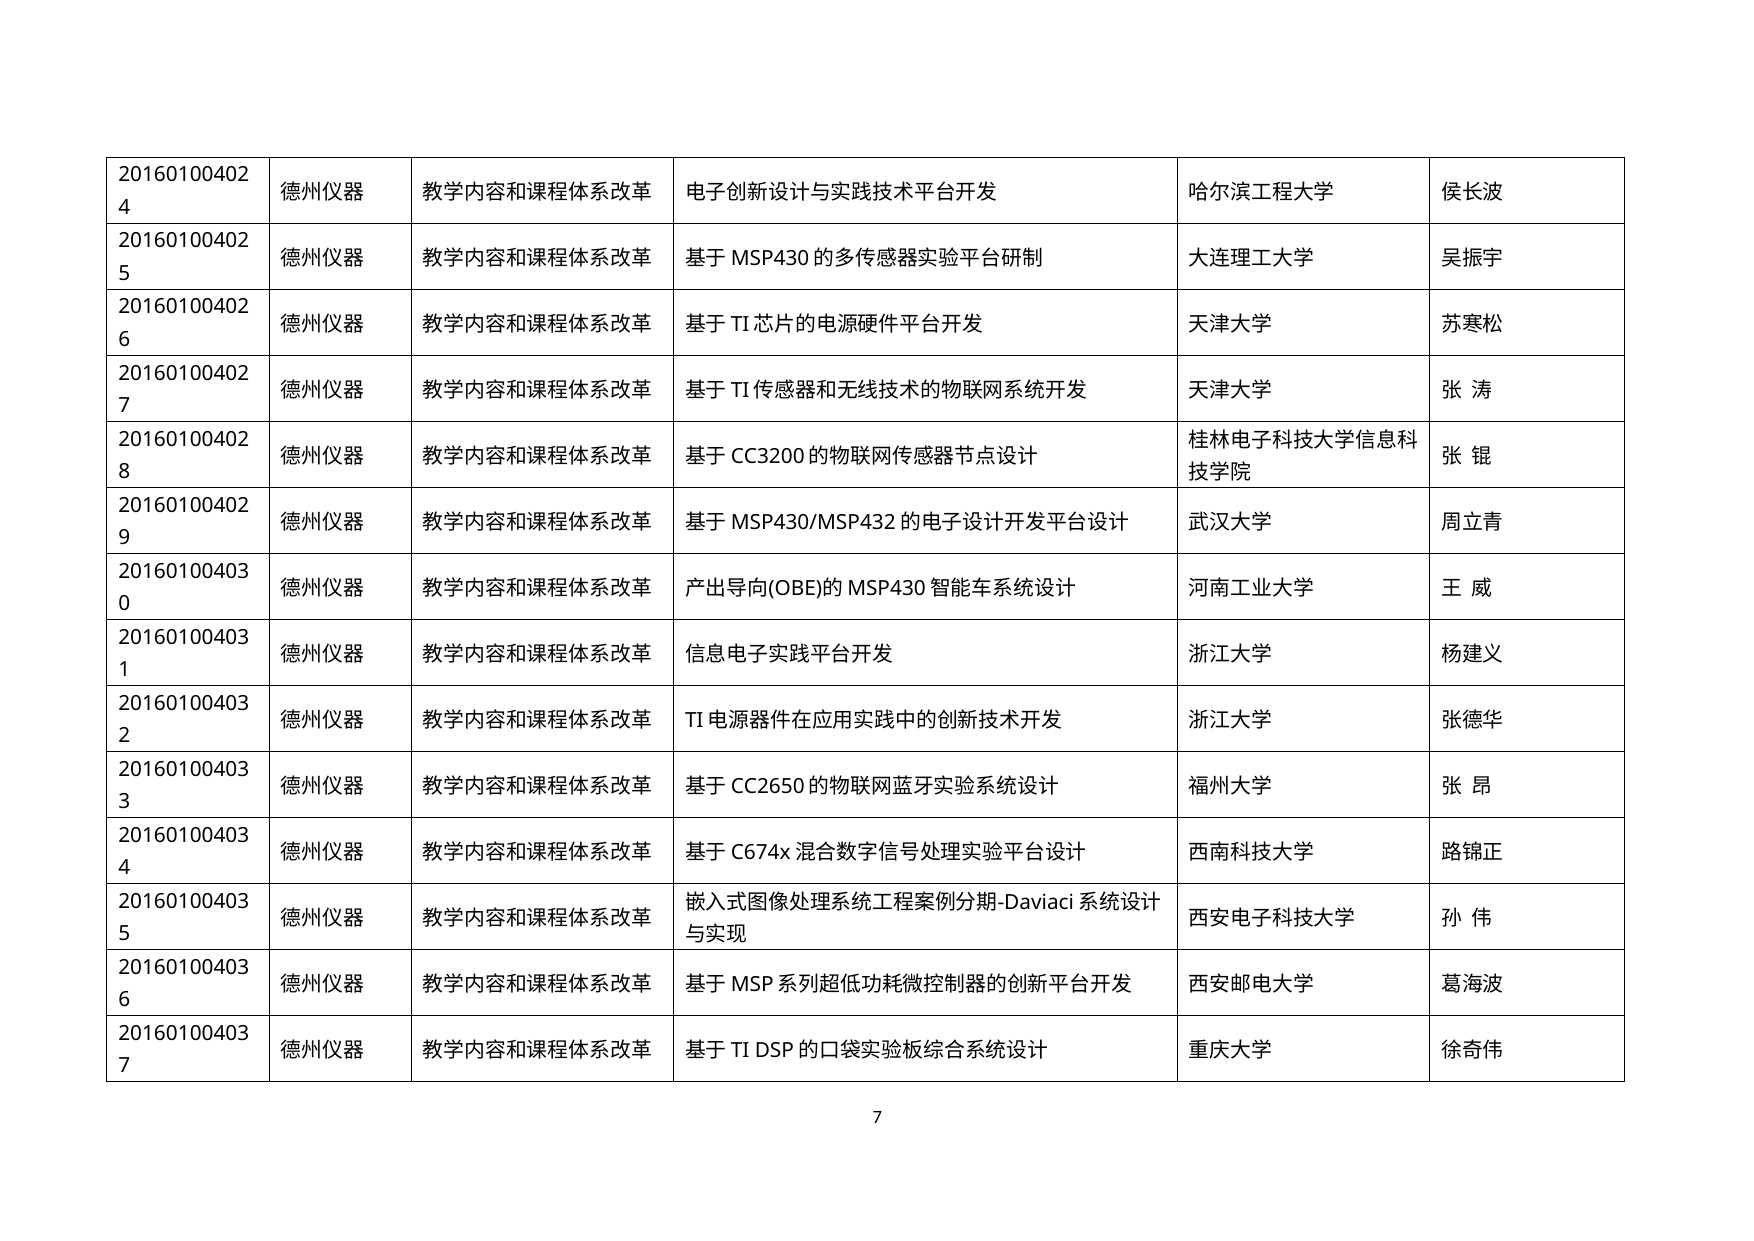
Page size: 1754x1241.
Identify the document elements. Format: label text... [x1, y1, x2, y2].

table_cell 张 涛 [1430, 356, 1624, 421]
table_cell 201601004036 [107, 950, 269, 1015]
table_cell 201601004033 [107, 752, 269, 817]
table_cell 201601004032 [107, 686, 269, 751]
table_cell 201601004028 [107, 422, 269, 487]
table_cell 河南工业大学 [1178, 554, 1429, 619]
table_cell 德州仪器 [270, 950, 411, 1015]
table_cell 哈尔滨工程大学 [1178, 158, 1429, 223]
table_cell 西南科技大学 [1178, 818, 1429, 883]
table_cell 浙江大学 [1178, 686, 1429, 751]
table_cell 德州仪器 [270, 752, 411, 817]
table_cell 电子创新设计与实践技术平台开发 [674, 158, 1177, 223]
table_cell 201601004026 [107, 290, 269, 355]
table_cell 教学内容和课程体系改革 [412, 884, 673, 949]
table_cell 教学内容和课程体系改革 [412, 290, 673, 355]
table_cell 教学内容和课程体系改革 [412, 950, 673, 1015]
table_cell 德州仪器 [270, 1016, 411, 1081]
table_cell 徐奇伟 [1430, 1016, 1624, 1081]
table_cell 201601004024 [107, 158, 269, 223]
table_cell 教学内容和课程体系改革 [412, 752, 673, 817]
table_cell 基于TI芯片的电源硬件平台开发 [674, 290, 1177, 355]
table_cell 张 锟 [1430, 422, 1624, 487]
table_cell 德州仪器 [270, 356, 411, 421]
table_cell 教学内容和课程体系改革 [412, 554, 673, 619]
table_cell 基于TI传感器和无线技术的物联网系统开发 [674, 356, 1177, 421]
table_cell 教学内容和课程体系改革 [412, 356, 673, 421]
table_cell 天津大学 [1178, 356, 1429, 421]
table_cell 201601004030 [107, 554, 269, 619]
table_cell 吴振宇 [1430, 224, 1624, 289]
table_cell 张德华 [1430, 686, 1624, 751]
table_cell 重庆大学 [1178, 1016, 1429, 1081]
table_cell 德州仪器 [270, 620, 411, 685]
table_cell 基于CC2650的物联网蓝牙实验系统设计 [674, 752, 1177, 817]
table_cell 教学内容和课程体系改革 [412, 686, 673, 751]
table_cell 基于MSP430/MSP432的电子设计开发平台设计 [674, 488, 1177, 553]
table_cell 教学内容和课程体系改革 [412, 224, 673, 289]
table_cell 德州仪器 [270, 818, 411, 883]
table_cell 周立青 [1430, 488, 1624, 553]
table_cell 杨建义 [1430, 620, 1624, 685]
table_cell 201601004027 [107, 356, 269, 421]
table_cell 201601004037 [107, 1016, 269, 1081]
table_cell 德州仪器 [270, 488, 411, 553]
table_cell 201601004034 [107, 818, 269, 883]
table_cell 教学内容和课程体系改革 [412, 1016, 673, 1081]
table_cell 葛海波 [1430, 950, 1624, 1015]
table_cell 教学内容和课程体系改革 [412, 422, 673, 487]
table_cell 张 昂 [1430, 752, 1624, 817]
table_cell 德州仪器 [270, 884, 411, 949]
table_cell 德州仪器 [270, 686, 411, 751]
table_cell 信息电子实践平台开发 [674, 620, 1177, 685]
table_cell TI电源器件在应用实践中的创新技术开发 [674, 686, 1177, 751]
table_cell 201601004035 [107, 884, 269, 949]
table_cell 基于MSP系列超低功耗微控制器的创新平台开发 [674, 950, 1177, 1015]
table_cell 基于C674x混合数字信号处理实验平台设计 [674, 818, 1177, 883]
table_cell 201601004031 [107, 620, 269, 685]
table_cell 基于MSP430的多传感器实验平台研制 [674, 224, 1177, 289]
table_cell 产出导向(OBE)的MSP430智能车系统设计 [674, 554, 1177, 619]
table_cell 浙江大学 [1178, 620, 1429, 685]
table_cell 基于CC3200的物联网传感器节点设计 [674, 422, 1177, 487]
table_cell 路锦正 [1430, 818, 1624, 883]
table_cell 教学内容和课程体系改革 [412, 488, 673, 553]
table_cell 福州大学 [1178, 752, 1429, 817]
table_cell 基于TI DSP的口袋实验板综合系统设计 [674, 1016, 1177, 1081]
table_cell 侯长波 [1430, 158, 1624, 223]
table_cell 德州仪器 [270, 224, 411, 289]
table_cell 201601004029 [107, 488, 269, 553]
table_cell 德州仪器 [270, 422, 411, 487]
table_cell 嵌入式图像处理系统工程案例分期-Daviaci系统设计与实现 [674, 884, 1177, 949]
table_cell 201601004025 [107, 224, 269, 289]
table_cell 王 威 [1430, 554, 1624, 619]
table_cell 孙 伟 [1430, 884, 1624, 949]
table_cell 德州仪器 [270, 290, 411, 355]
table_cell 天津大学 [1178, 290, 1429, 355]
table_cell 大连理工大学 [1178, 224, 1429, 289]
table_cell 西安电子科技大学 [1178, 884, 1429, 949]
table_cell 德州仪器 [270, 158, 411, 223]
table_cell 教学内容和课程体系改革 [412, 818, 673, 883]
table_cell 桂林电子科技大学信息科技学院 [1178, 422, 1429, 487]
table_cell 教学内容和课程体系改革 [412, 620, 673, 685]
table_cell 苏寒松 [1430, 290, 1624, 355]
table_cell 武汉大学 [1178, 488, 1429, 553]
table_cell 德州仪器 [270, 554, 411, 619]
table_cell 教学内容和课程体系改革 [412, 158, 673, 223]
table_cell 西安邮电大学 [1178, 950, 1429, 1015]
